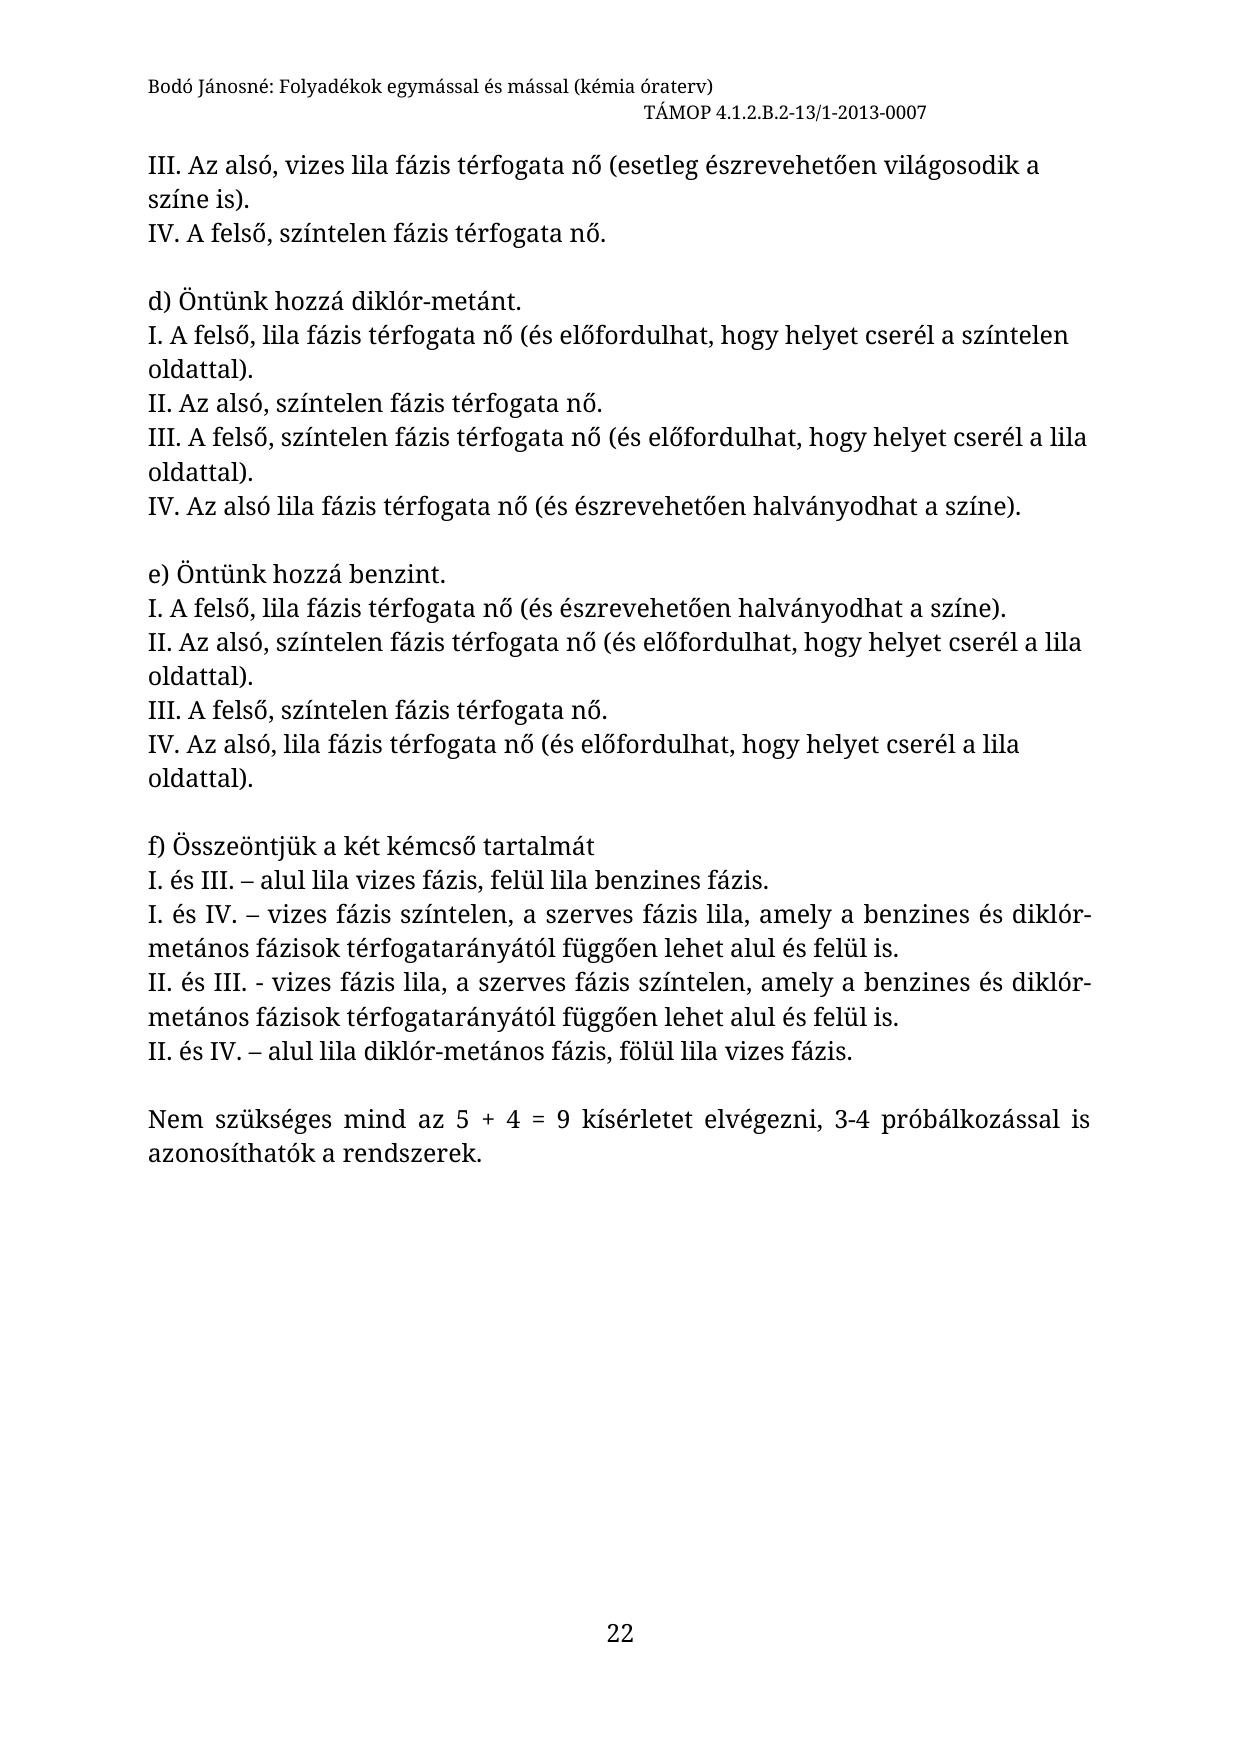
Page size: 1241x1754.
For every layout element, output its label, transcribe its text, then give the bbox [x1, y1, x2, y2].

list II. Az alsó, színtelen fázis térfogata nő (és előfordulhat, hogy helyet cserél a lila oldattal). [148, 624, 1093, 693]
list IV. A felső, színtelen fázis térfogata nő. [148, 216, 1093, 250]
list d) Öntünk hozzá diklór-metánt. [148, 284, 1093, 318]
list III. A felső, színtelen fázis térfogata nő. [148, 693, 1093, 727]
list I. és IV. – vizes fázis színtelen, a szerves fázis lila, amely a benzines és diklór-metános fázisok térfogatarányától függően lehet alul és felül is. [148, 897, 1093, 965]
list II. Az alsó, színtelen fázis térfogata nő. [148, 386, 1093, 420]
list III. Az alsó, vizes lila fázis térfogata nő (esetleg észrevehetően világosodik a színe is). [148, 148, 1093, 216]
list II. és III. - vizes fázis lila, a szerves fázis színtelen, amely a benzines és diklór-metános fázisok térfogatarányától függően lehet alul és felül is. [148, 965, 1093, 1033]
list IV. Az alsó lila fázis térfogata nő (és észrevehetően halványodhat a színe). [148, 488, 1093, 522]
list Nem szükséges mind az 5 + 4 = 9 kísérletet elvégezni, 3-4 próbálkozással is azonosíthatók a rendszerek. [148, 1101, 1093, 1169]
list I. és III. – alul lila vizes fázis, felül lila benzines fázis. [148, 863, 1093, 897]
list f) Összeöntjük a két kémcső tartalmát [148, 829, 1093, 863]
list IV. Az alsó, lila fázis térfogata nő (és előfordulhat, hogy helyet cserél a lila oldattal). [148, 727, 1093, 795]
list I. A felső, lila fázis térfogata nő (és előfordulhat, hogy helyet cserél a színtelen oldattal). [148, 318, 1093, 386]
list e) Öntünk hozzá benzint. [148, 556, 1093, 590]
list III. A felső, színtelen fázis térfogata nő (és előfordulhat, hogy helyet cserél a lila oldattal). [148, 420, 1093, 488]
list I. A felső, lila fázis térfogata nő (és észrevehetően halványodhat a színe). [148, 590, 1093, 624]
list II. és IV. – alul lila diklór-metános fázis, fölül lila vizes fázis. [148, 1033, 1093, 1067]
